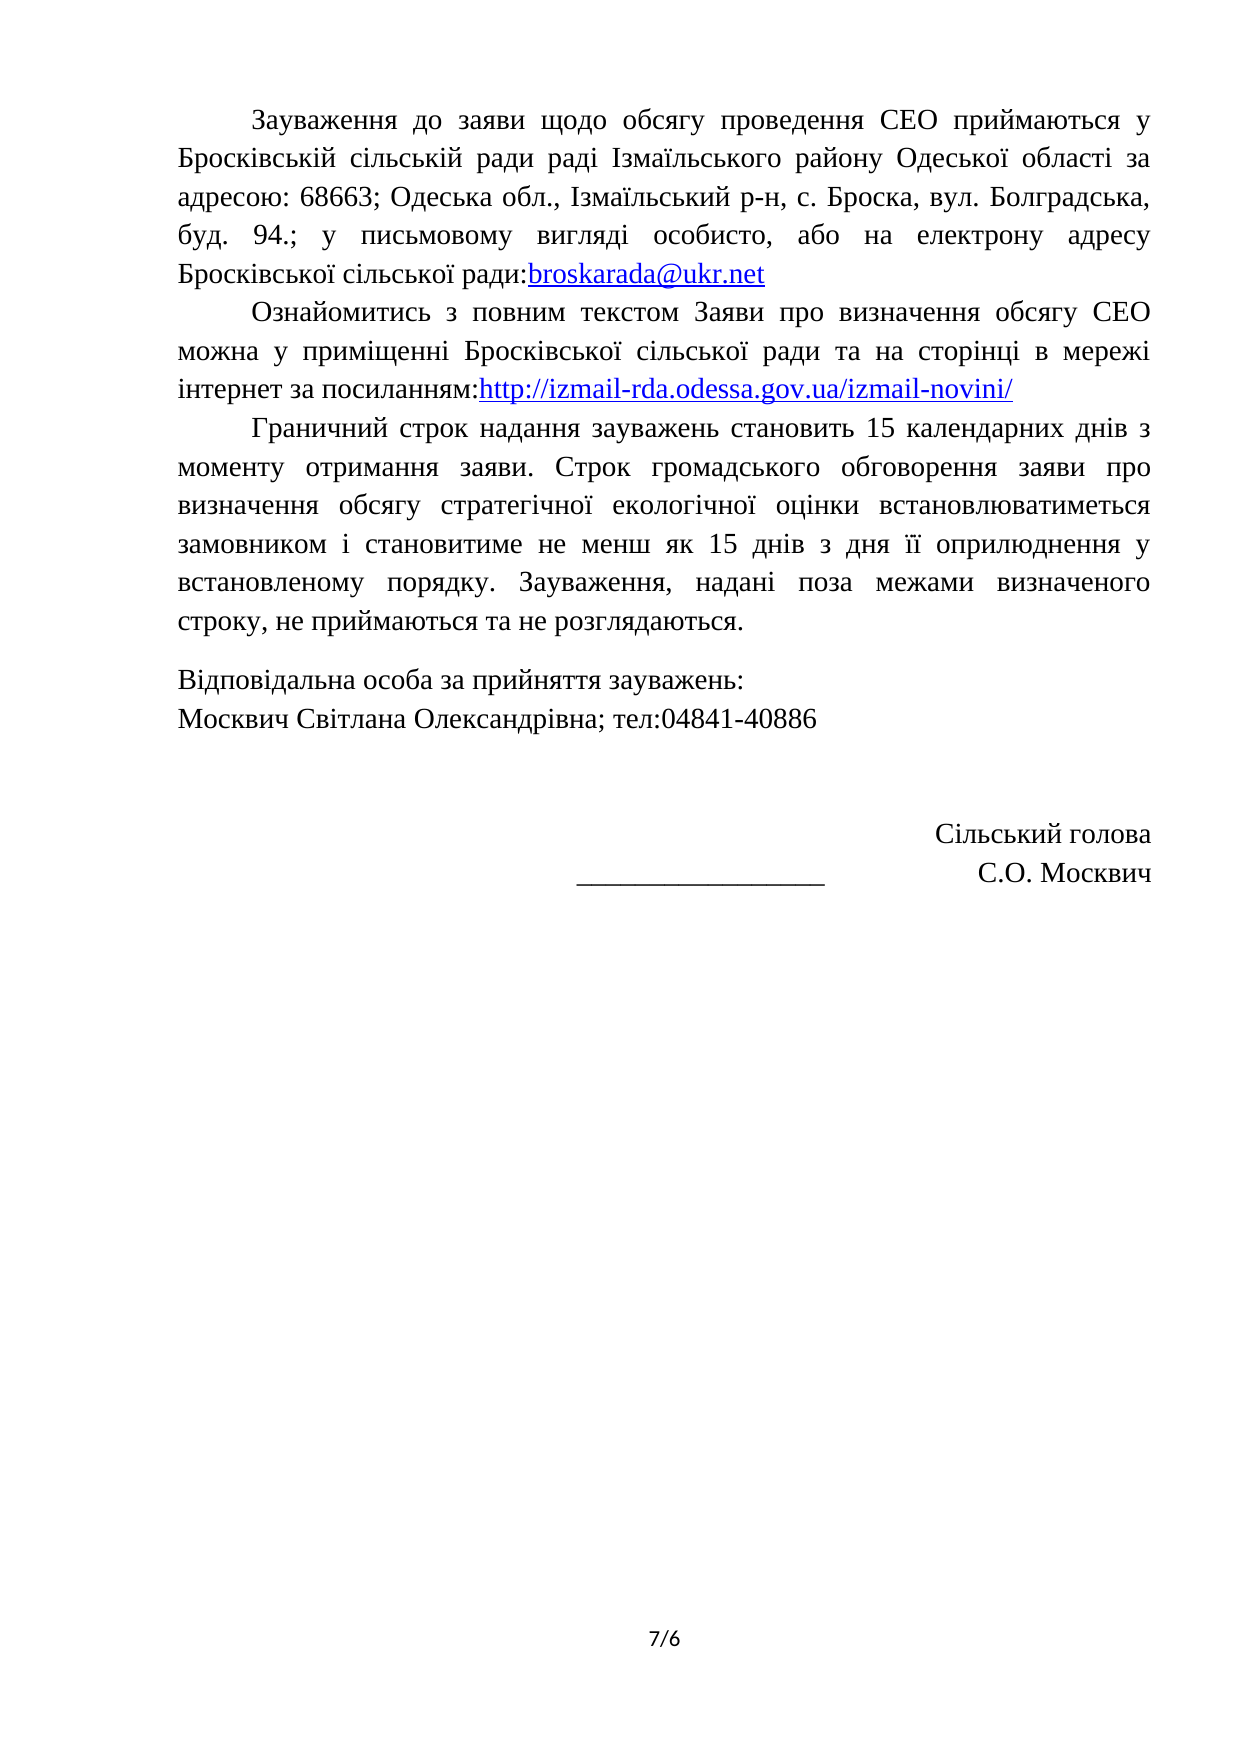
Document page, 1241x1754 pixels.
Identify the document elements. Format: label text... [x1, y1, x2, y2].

text Москвич Світлана Олександрівна; тел:04841-40886 [177, 701, 1152, 734]
text Зауваження до заяви щодо обсягу проведення СЕО приймаються у Бросківській сільській ради раді Ізмаїльського району Одеської області за адресою: 68663; Одеська обл., Ізмаїльський р-н, с. Броска, вул. Болградська, буд. 94.; у письмовому вигляді особисто, або на електрону адресу Бросківської сільської ради:broskarada@ukr.net [177, 102, 1152, 289]
text _________________ С.О. Москвич [177, 855, 1152, 888]
text Відповідальна особа за прийняття зауважень: [177, 662, 1152, 696]
text Сільський голова [177, 816, 1152, 850]
text Граничний строк надання зауважень становить 15 календарних днів з моменту отримання заяви. Строк громадського обговорення заяви про визначення обсягу стратегічної екологічної оцінки встановлюватиметься замовником і становитиме не менш як 15 днів з дня її оприлюднення у встановленому порядку. Зауваження, надані поза межами визначеного строку, не приймаються та не розглядаються. [177, 410, 1152, 636]
text Ознайомитись з повним текстом Заяви про визначення обсягу СЕО можна у приміщенні Бросківської сільської ради та на сторінці в мережі інтернет за посиланням:http://izmail-rda.odessa.gov.ua/izmail-novini/ [177, 294, 1152, 405]
